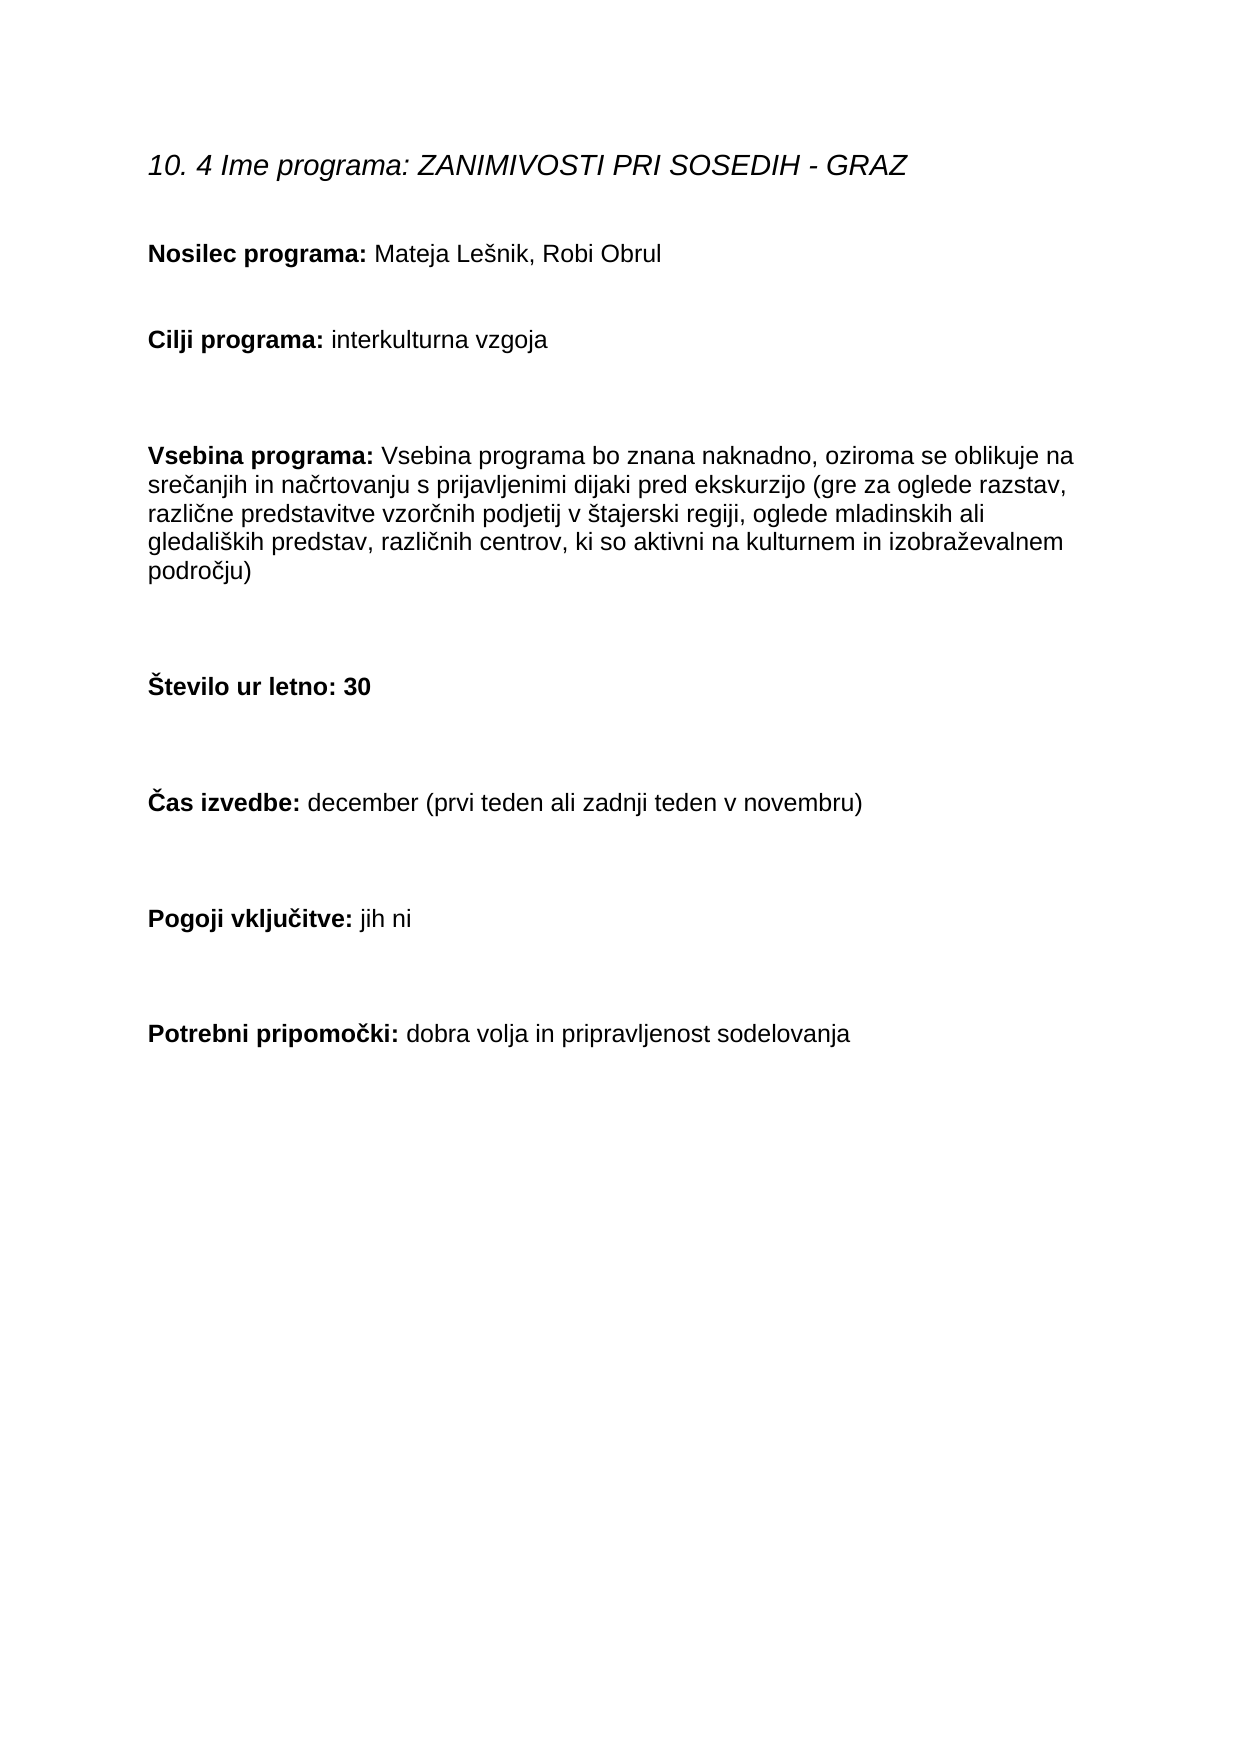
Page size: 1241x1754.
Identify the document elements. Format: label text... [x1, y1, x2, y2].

text Pogoji vključitve: jih ni [148, 904, 1093, 932]
text Število ur letno: 30 [148, 672, 1093, 701]
text Vsebina programa: Vsebina programa bo znana naknadno, oziroma se oblikuje na srečanjih in načrtovanju s prijavljenimi dijaki pred ekskurzijo (gre za oglede razstav, različne predstavitve vzorčnih podjetij v štajerski regiji, oglede mladinskih ali gledaliških predstav, različnih centrov, ki so aktivni na kulturnem in izobraževalnem področju) [148, 441, 1093, 585]
text Nosilec programa: Mateja Lešnik, Robi Obrul [148, 239, 1093, 267]
subtitle 10. 4 Ime programa: ZANIMIVOSTI PRI SOSEDIH - GRAZ [148, 148, 1093, 181]
text Čas izvedbe: december (prvi teden ali zadnji teden v novembru) [148, 788, 1093, 817]
text Potrebni pripomočki: dobra volja in pripravljenost sodelovanja [148, 1019, 1093, 1048]
text Cilji programa: interkulturna vzgoja [148, 325, 1093, 354]
